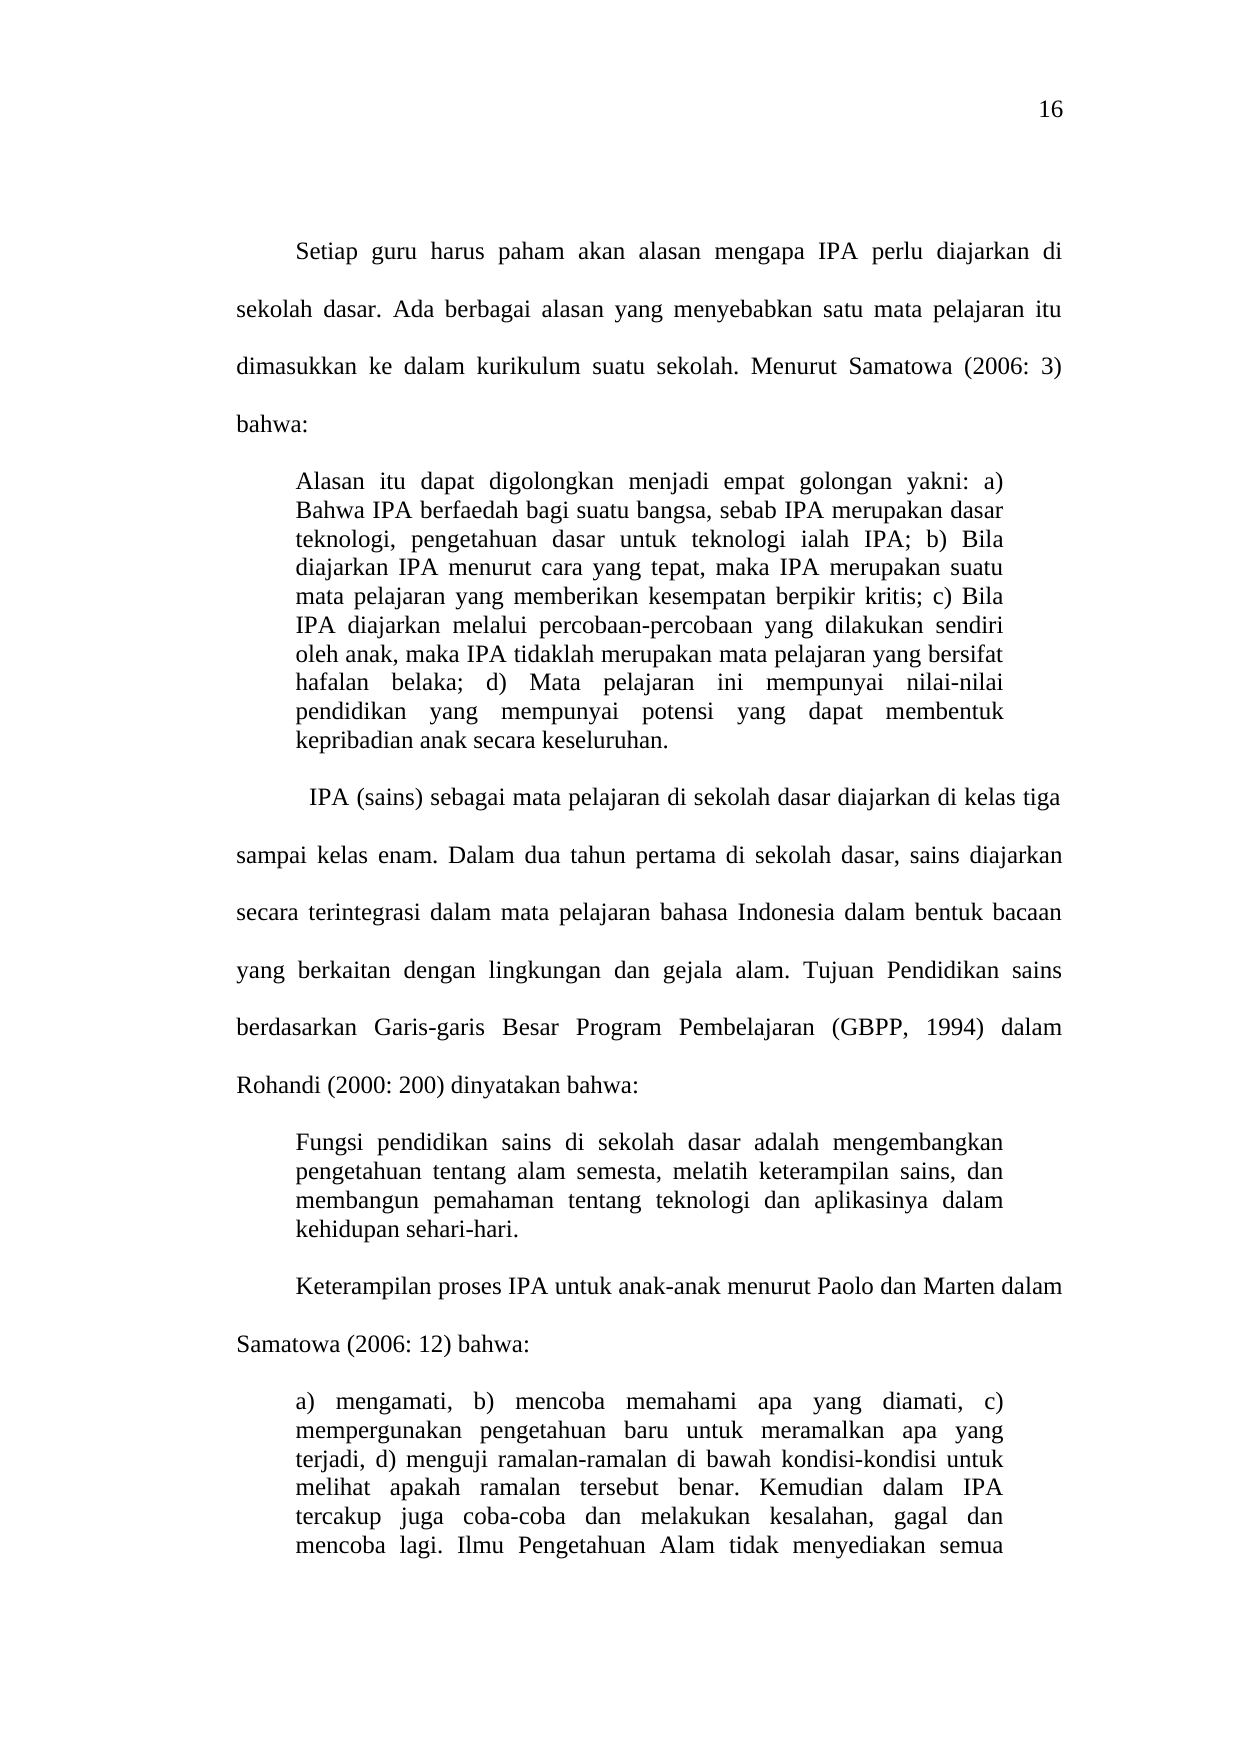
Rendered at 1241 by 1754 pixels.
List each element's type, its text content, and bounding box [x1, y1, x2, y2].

text Fungsi pendidikan sains di sekolah dasar adalah mengembangkan pengetahuan tentang alam semesta, melatih keterampilan sains, dan membangun pemahaman tentang teknologi dan aplikasinya dalam kehidupan sehari-hari. [294, 1127, 1004, 1242]
text Keterampilan proses IPA untuk anak-anak menurut Paolo dan Marten dalam Samatowa (2006: 12) bahwa: [236, 1271, 1063, 1357]
text Alasan itu dapat digolongkan menjadi empat golongan yakni: a) Bahwa IPA berfaedah bagi suatu bangsa, sebab IPA merupakan dasar teknologi, pengetahuan dasar untuk teknologi ialah IPA; b) Bila diajarkan IPA menurut cara yang tepat, maka IPA merupakan suatu mata pelajaran yang memberikan kesempatan berpikir kritis; c) Bila IPA diajarkan melalui percobaan-percobaan yang dilakukan sendiri oleh anak, maka IPA tidaklah merupakan mata pelajaran yang bersifat hafalan belaka; d) Mata pelajaran ini mempunyai nilai-nilai pendidikan yang mempunyai potensi yang dapat membentuk kepribadian anak secara keseluruhan. [295, 466, 1004, 754]
text Setiap guru harus paham akan alasan mengapa IPA perlu diajarkan di sekolah dasar. Ada berbagai alasan yang menyebabkan satu mata pelajaran itu dimasukkan ke dalam kurikulum suatu sekolah. Menurut Samatowa (2006: 3) bahwa: [236, 236, 1063, 437]
text IPA (sains) sebagai mata pelajaran di sekolah dasar diajarkan di kelas tiga sampai kelas enam. Dalam dua tahun pertama di sekolah dasar, sains diajarkan secara terintegrasi dalam mata pelajaran bahasa Indonesia dalam bentuk bacaan yang berkaitan dengan lingkungan dan gejala alam. Tujuan Pendidikan sains berdasarkan Garis-garis Besar Program Pembelajaran (GBPP, 1994) dalam Rohandi (2000: 200) dinyatakan bahwa: [236, 782, 1063, 1099]
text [295, 1386, 1004, 1559]
